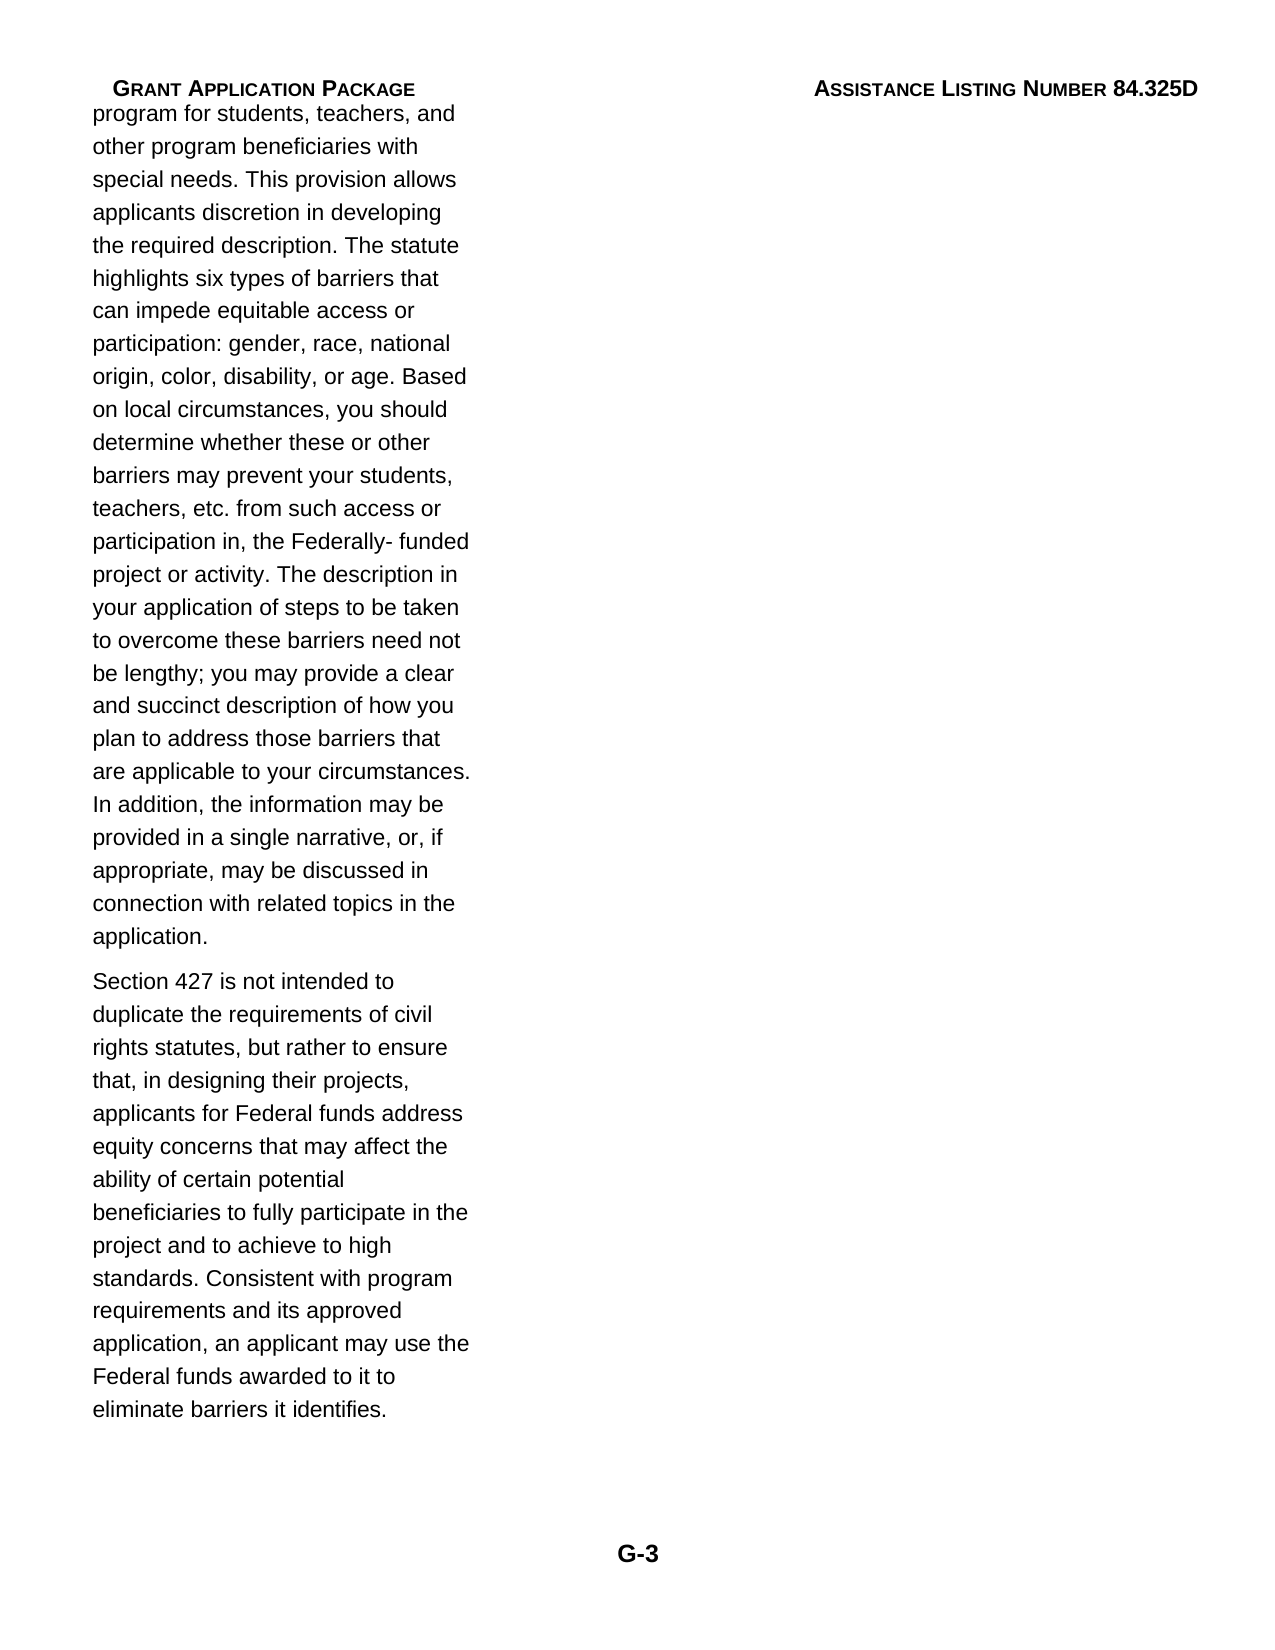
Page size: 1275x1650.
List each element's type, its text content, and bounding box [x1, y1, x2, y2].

text program for students, teachers, and other program beneficiaries with special needs. This provision allows applicants discretion in developing the required description. The statute highlights six types of barriers that can impede equitable access or participation: gender, race, national origin, color, disability, or age. Based on local circumstances, you should determine whether these or other barriers may prevent your students, teachers, etc. from such access or participation in, the Federally- funded project or activity. The description in your application of steps to be taken to overcome these barriers need not be lengthy; you may provide a clear and succinct description of how you plan to address those barriers that are applicable to your circumstances. In addition, the information may be provided in a single narrative, or, if appropriate, may be discussed in connection with related topics in the application. [92, 100, 478, 949]
text Section 427 is not intended to duplicate the requirements of civil rights statutes, but rather to ensure that, in designing their projects, applicants for Federal funds address equity concerns that may affect the ability of certain potential beneficiaries to fully participate in the project and to achieve to high standards. Consistent with program requirements and its approved application, an applicant may use the Federal funds awarded to it to eliminate barriers it identifies. [92, 968, 478, 1422]
